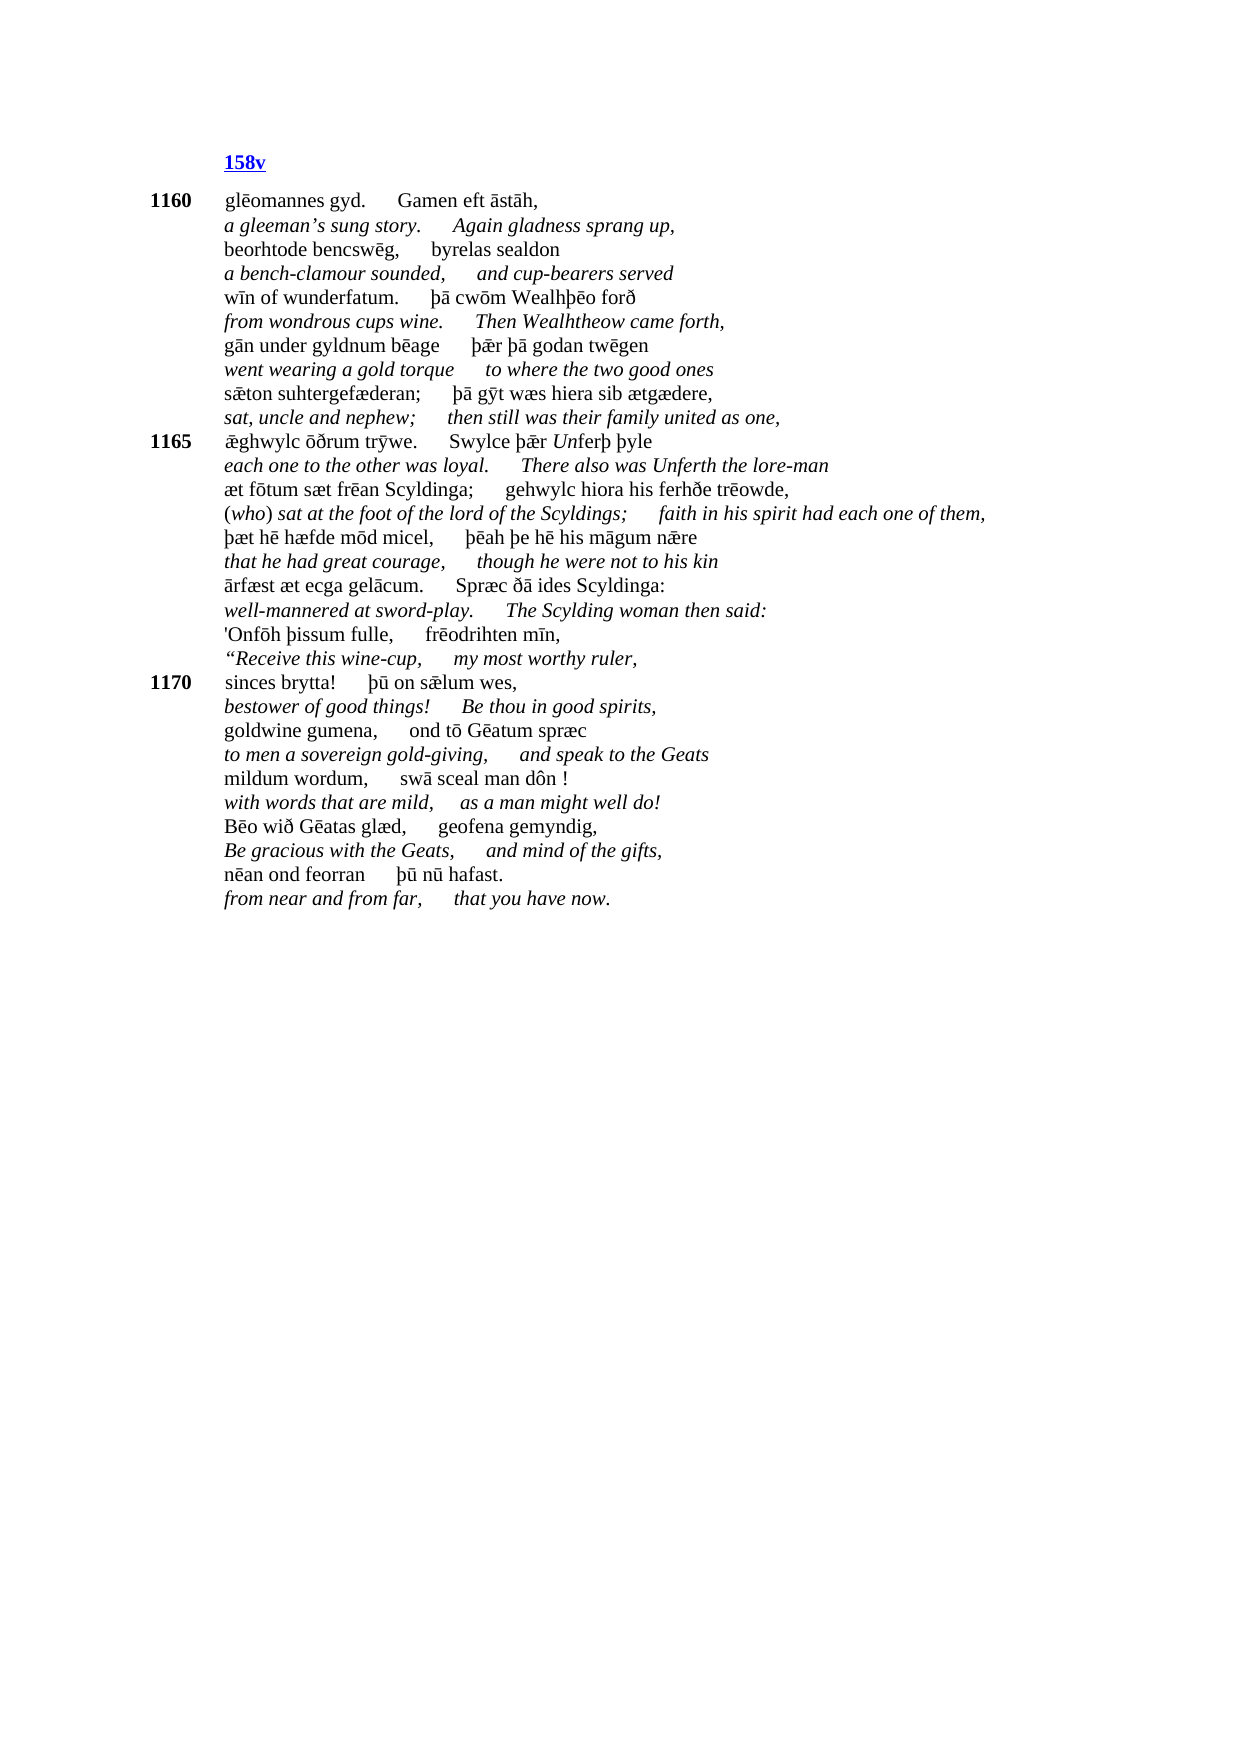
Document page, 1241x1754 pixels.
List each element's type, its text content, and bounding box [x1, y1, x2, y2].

text bestower of good things! Be thou in good spirits, goldwine gumena, ond tō Gēatum spræc [224, 694, 1090, 742]
text sat, uncle and nephew; then still was their family united as one, [224, 405, 1090, 429]
text well-mannered at sword-play. The Scylding woman then said: 'Onfōh þissum fulle, frēodrihten mīn, [224, 597, 1090, 646]
text “Receive this wine-cup, my most worthy ruler, [224, 646, 1090, 670]
text 158v [224, 150, 1090, 174]
text 1170 sinces brytta! þū on sǣlum wes, [150, 670, 1090, 694]
text to men a sovereign gold-giving, and speak to the Geats mildum wordum, swā sceal man dôn ! [224, 742, 1090, 790]
text each one to the other was loyal. There also was Unferth the lore-man æt fōtum sæt frēan Scyldinga; gehwylc hiora his ferhðe trēowde, [224, 453, 1090, 501]
text (who) sat at the foot of the lord of the Scyldings; faith in his spirit had each one of them, þæt hē hæfde mōd micel, þēah þe hē his māgum nǣre [224, 501, 1090, 549]
text from wondrous cups wine. Then Wealhtheow came forth, gān under gyldnum bēage þǣr þā godan twēgen [224, 309, 1090, 357]
text 1165 ǣghwylc ōðrum trȳwe. Swylce þǣr Unferþ þyle [150, 429, 1090, 453]
text that he had great courage, though he were not to his kin ārfæst æt ecga gelācum. Spræc ðā ides Scyldinga: [224, 549, 1090, 597]
text with words that are mild, as a man might well do! Bēo wið Gēatas glæd, geofena gemyndig, [224, 790, 1090, 838]
text a gleeman’s sung story. Again gladness sprang up, beorhtode bencswēg, byrelas sealdon [224, 212, 1090, 261]
text from near and from far, that you have now. [224, 886, 1090, 910]
text Be gracious with the Geats, and mind of the gifts, nēan ond feorran þū nū hafast. [224, 838, 1090, 886]
text 1160 glēomannes gyd. Gamen eft āstāh, [150, 188, 1090, 212]
text a bench-clamour sounded, and cup-bearers served wīn of wunderfatum. þā cwōm Wealhþēo forð [224, 261, 1090, 309]
text went wearing a gold torque to where the two good ones sǣton suhtergefæderan; þā gȳt wæs hiera sib ætgædere, [224, 357, 1090, 405]
